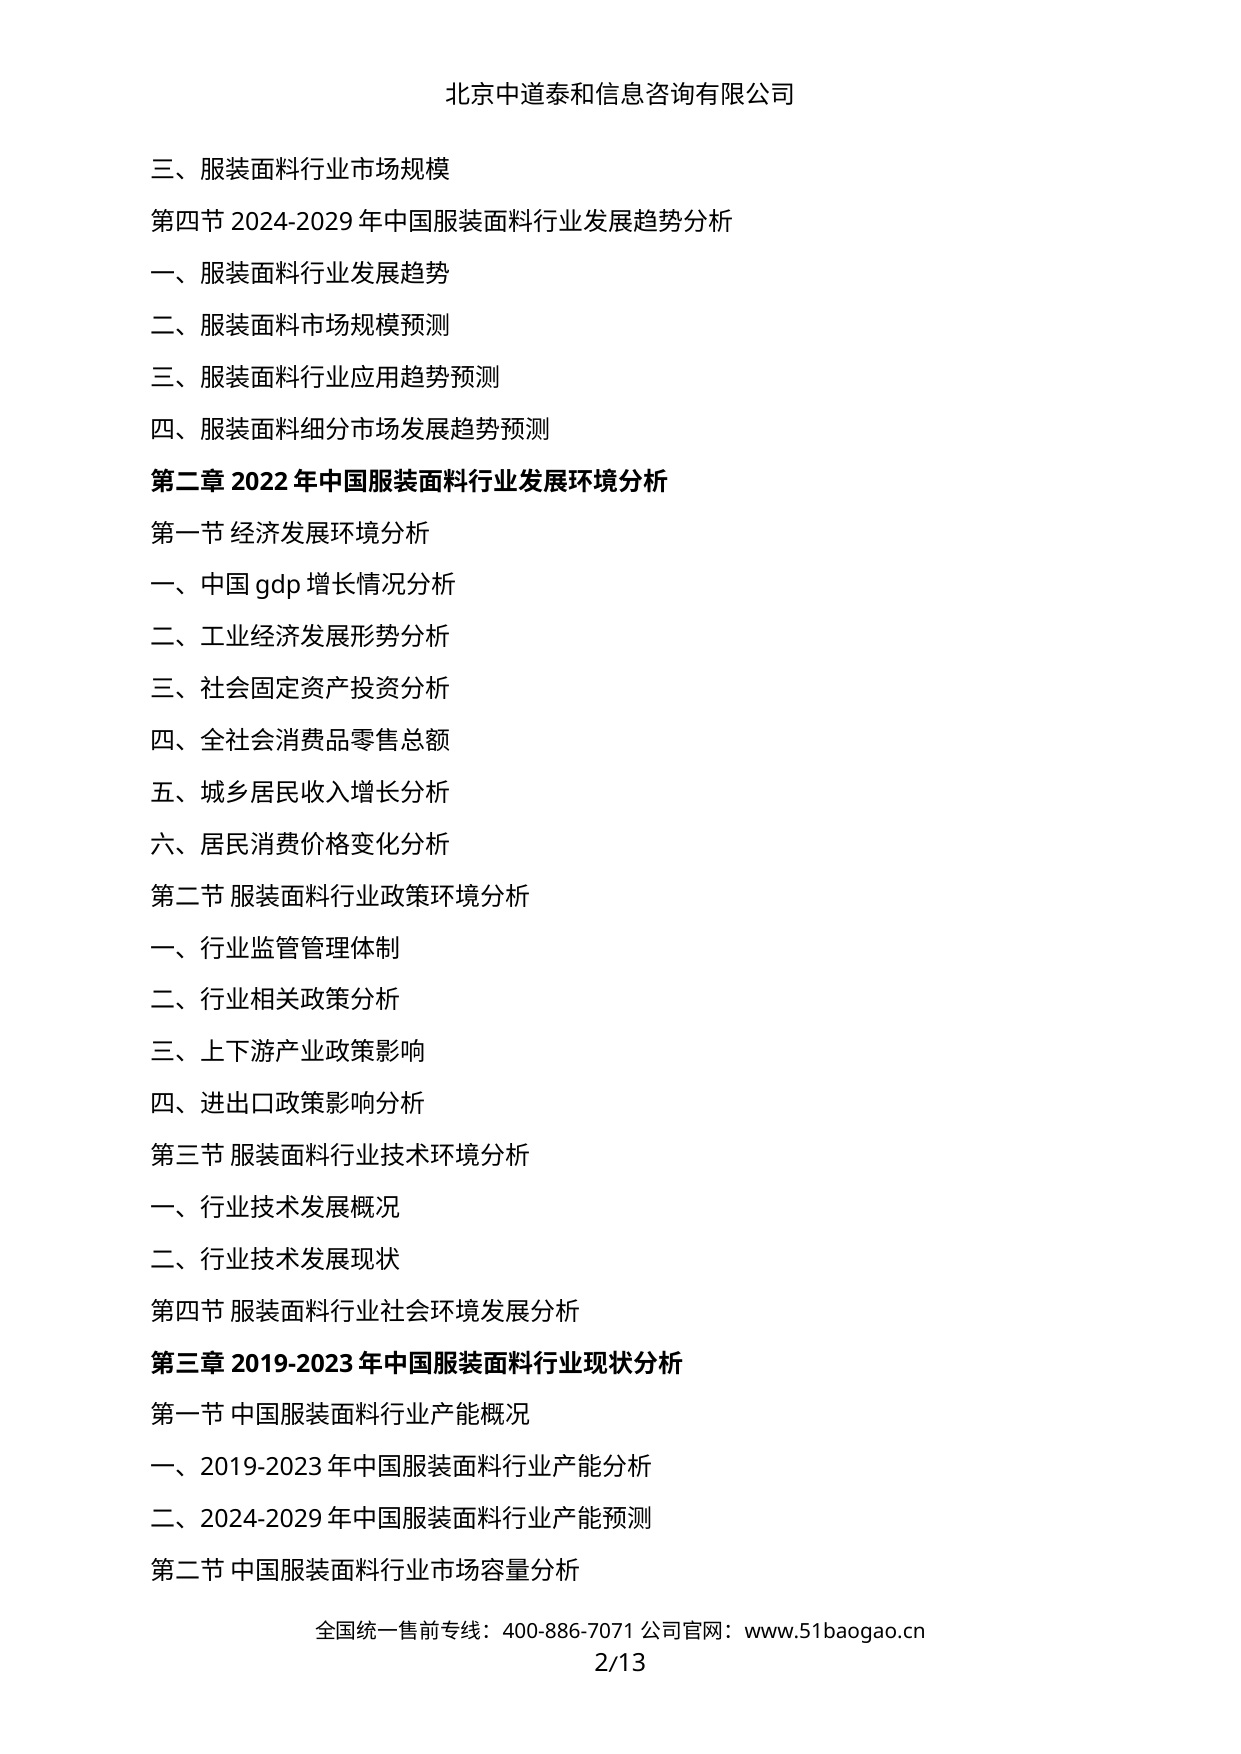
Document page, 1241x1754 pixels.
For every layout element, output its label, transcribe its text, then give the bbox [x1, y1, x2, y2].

text 第一节 经济发展环境分析 [150, 513, 1090, 549]
text 第三节 服装面料行业技术环境分析 [150, 1136, 1090, 1172]
text 二、工业经济发展形势分析 [150, 617, 1090, 653]
text 三、上下游产业政策影响 [150, 1032, 1090, 1068]
text 第四节 服装面料行业社会环境发展分析 [150, 1291, 1090, 1327]
text 六、居民消费价格变化分析 [150, 824, 1090, 861]
text 三、服装面料行业应用趋势预测 [150, 357, 1090, 394]
text 四、全社会消费品零售总额 [150, 721, 1090, 757]
text 五、城乡居民收入增长分析 [150, 772, 1090, 809]
text 一、服装面料行业发展趋势 [150, 254, 1090, 290]
text 四、服装面料细分市场发展趋势预测 [150, 409, 1090, 446]
text 四、进出口政策影响分析 [150, 1084, 1090, 1120]
text 一、行业技术发展概况 [150, 1187, 1090, 1224]
text 二、行业技术发展现状 [150, 1239, 1090, 1276]
text 三、服装面料行业市场规模 [150, 150, 1090, 186]
text 第四节 2024-2029年中国服装面料行业发展趋势分析 [150, 202, 1090, 238]
text 第二节 服装面料行业政策环境分析 [150, 876, 1090, 912]
text 一、2019-2023年中国服装面料行业产能分析 [150, 1447, 1090, 1483]
text 一、中国gdp增长情况分析 [150, 565, 1090, 601]
text 第二节 中国服装面料行业市场容量分析 [150, 1551, 1090, 1587]
text 二、2024-2029年中国服装面料行业产能预测 [150, 1499, 1090, 1535]
text 第二章 2022年中国服装面料行业发展环境分析 [150, 461, 1090, 497]
text 第三章 2019-2023年中国服装面料行业现状分析 [150, 1343, 1090, 1379]
text 二、服装面料市场规模预测 [150, 306, 1090, 342]
text 三、社会固定资产投资分析 [150, 669, 1090, 705]
text 二、行业相关政策分析 [150, 980, 1090, 1016]
text 一、行业监管管理体制 [150, 928, 1090, 964]
text 第一节 中国服装面料行业产能概况 [150, 1395, 1090, 1431]
